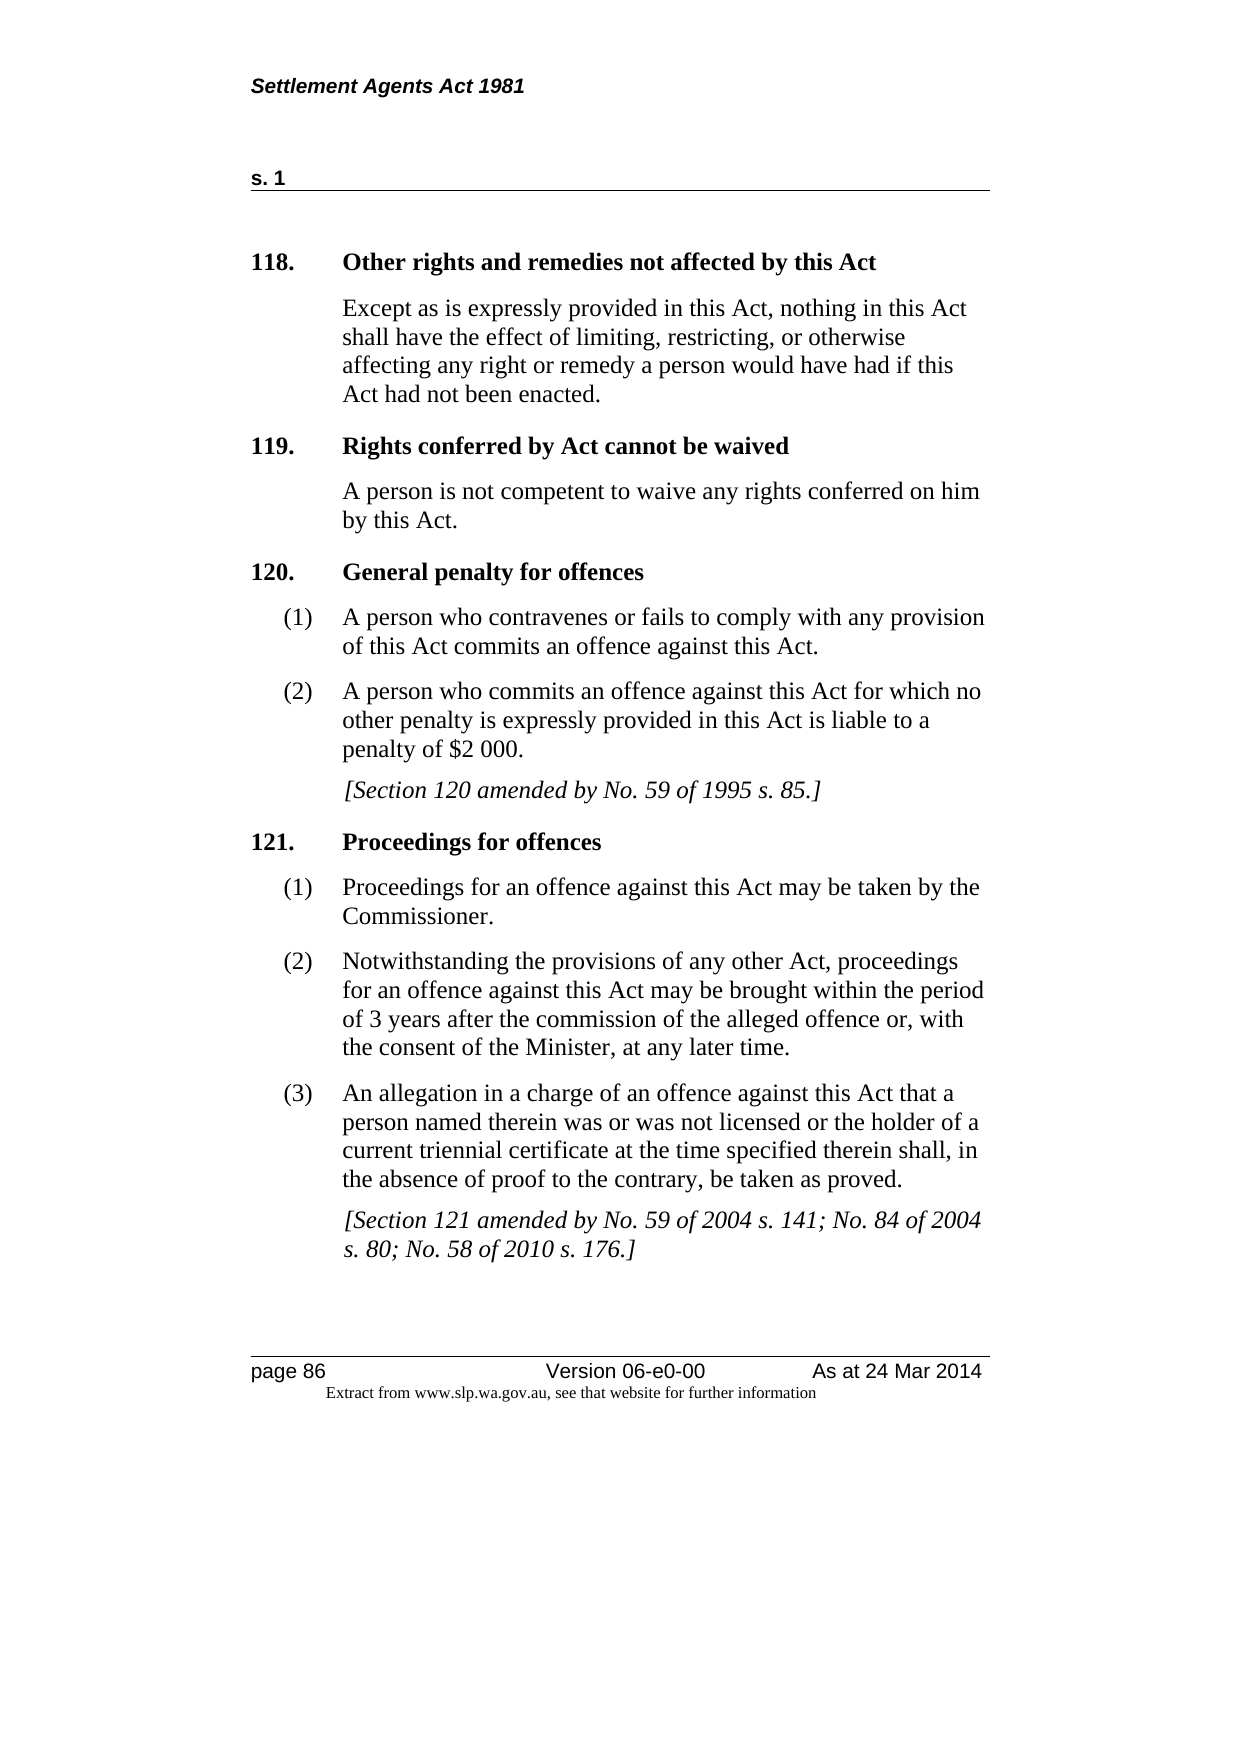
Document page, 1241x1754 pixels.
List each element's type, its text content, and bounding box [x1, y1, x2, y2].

text (3) An allegation in a charge of an offence against this Act that a person named therein was or was not licensed or the holder of a current triennial certificate at the time specified therein shall, in the absence of proof to the contrary, be taken as proved. [251, 1078, 990, 1193]
subtitle 121. Proceedings for offences [251, 827, 990, 855]
subtitle 118. Other rights and remedies not affected by this Act [251, 247, 990, 276]
text Except as is expressly provided in this Act, nothing in this Act shall have the effect of limiting, restricting, or otherwise affecting any right or remedy a person would have had if this Act had not been enacted. [251, 293, 990, 408]
subtitle 119. Rights conferred by Act cannot be waived [251, 431, 990, 459]
text (2) Notwithstanding the provisions of any other Act, proceedings for an offence against this Act may be brought within the period of 3 years after the commission of the alleged offence or, with the consent of the Minister, at any later time. [251, 946, 990, 1061]
text [Section 121 amended by No. 59 of 2004 s. 141; No. 84 of 2004 s. 80; No. 58 of 2010 s. 176.] [251, 1205, 990, 1263]
text (2) A person who commits an offence against this Act for which no other penalty is expressly provided in this Act is liable to a penalty of $2 000. [251, 676, 990, 762]
text A person is not competent to waive any rights conferred on him by this Act. [251, 476, 990, 534]
text (1) A person who contravenes or fails to comply with any provision of this Act commits an offence against this Act. [251, 602, 990, 659]
text (1) Proceedings for an offence against this Act may be taken by the Commissioner. [251, 872, 990, 929]
text [Section 120 amended by No. 59 of 1995 s. 85.] [251, 775, 990, 804]
subtitle 120. General penalty for offences [251, 557, 990, 585]
